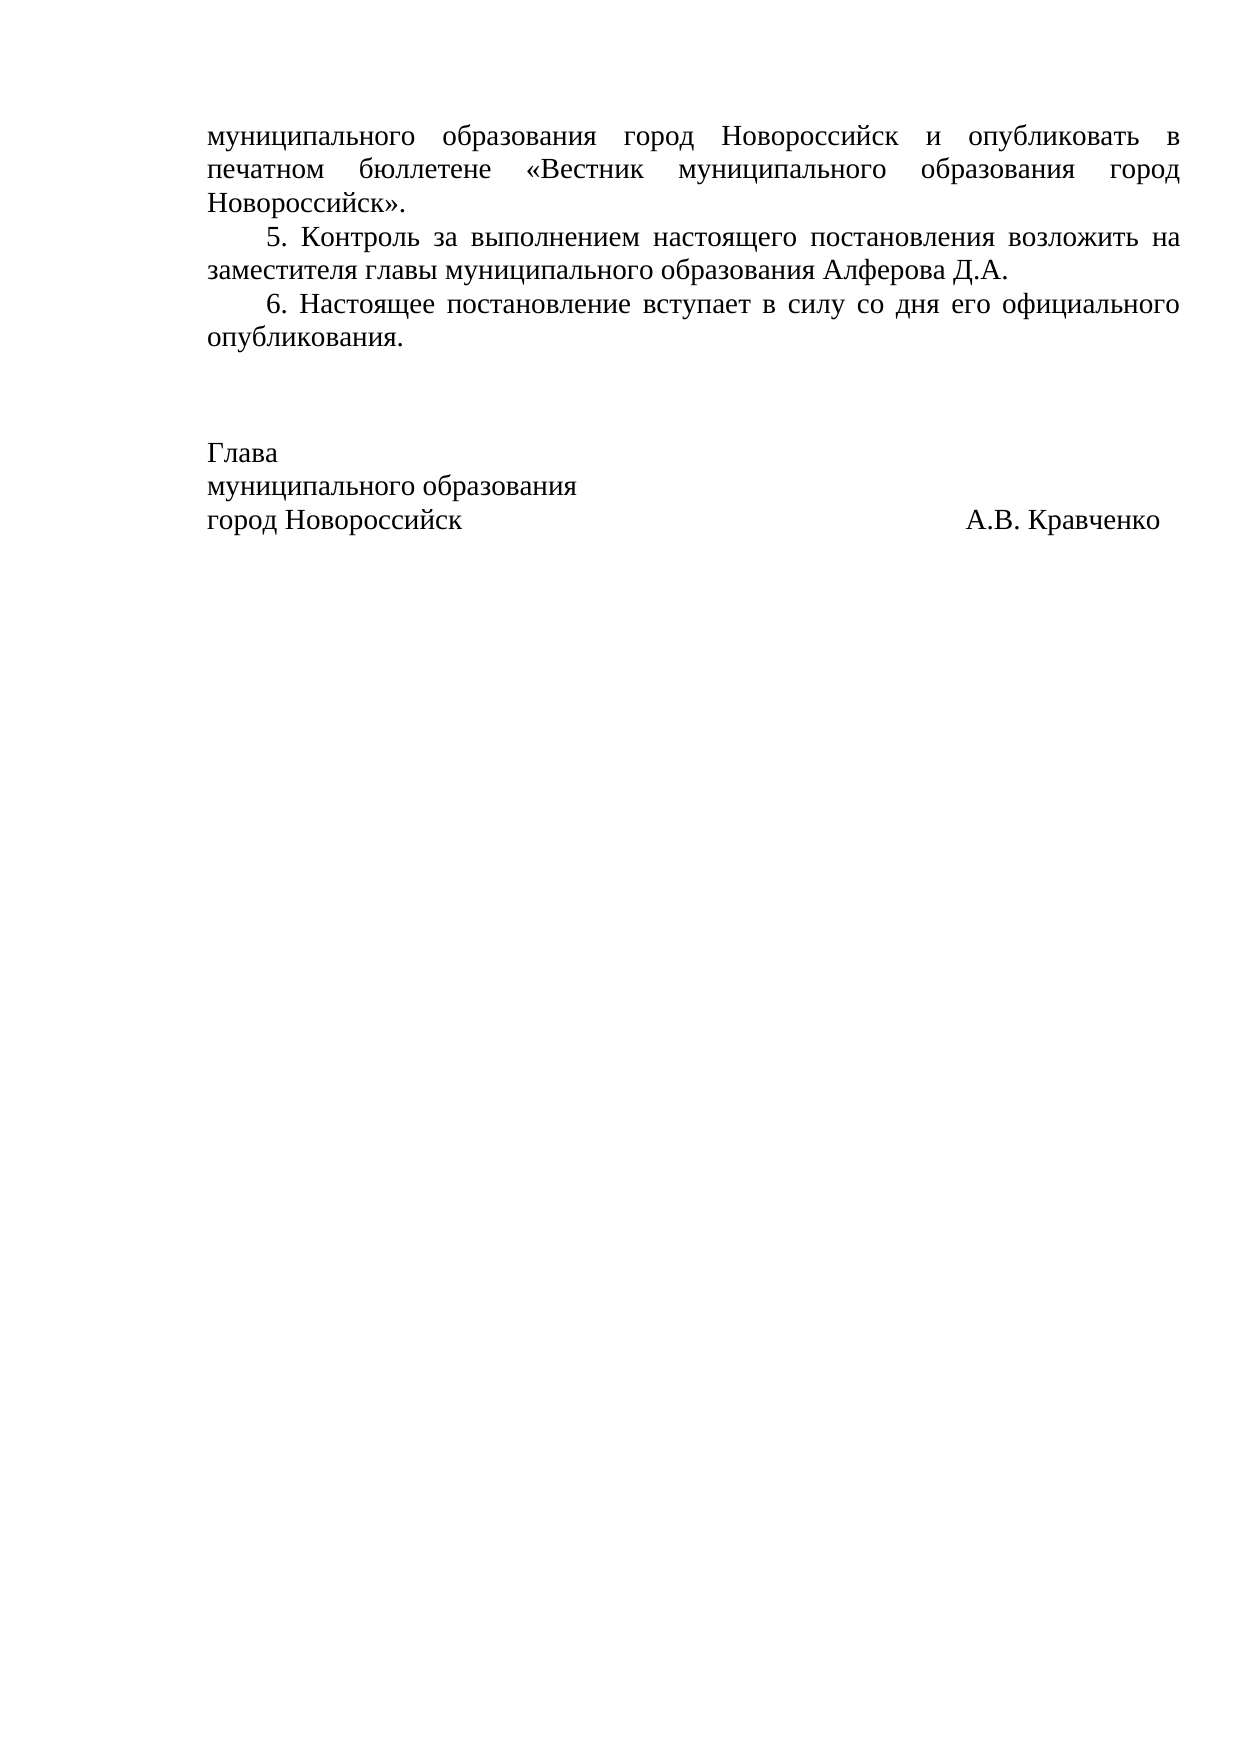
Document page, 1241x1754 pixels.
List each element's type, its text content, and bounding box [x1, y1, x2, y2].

text муниципального образования [207, 468, 1181, 502]
text Глава [207, 435, 1181, 468]
text 6. Настоящее постановление вступает в силу со дня его официального опубликования. [207, 286, 1181, 353]
text 5. Контроль за выполнением настоящего постановления возложить на заместителя главы муниципального образования Алферова Д.А. [207, 219, 1181, 286]
text город Новороссийск А.В. Кравченко [207, 502, 1181, 535]
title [207, 118, 1181, 219]
